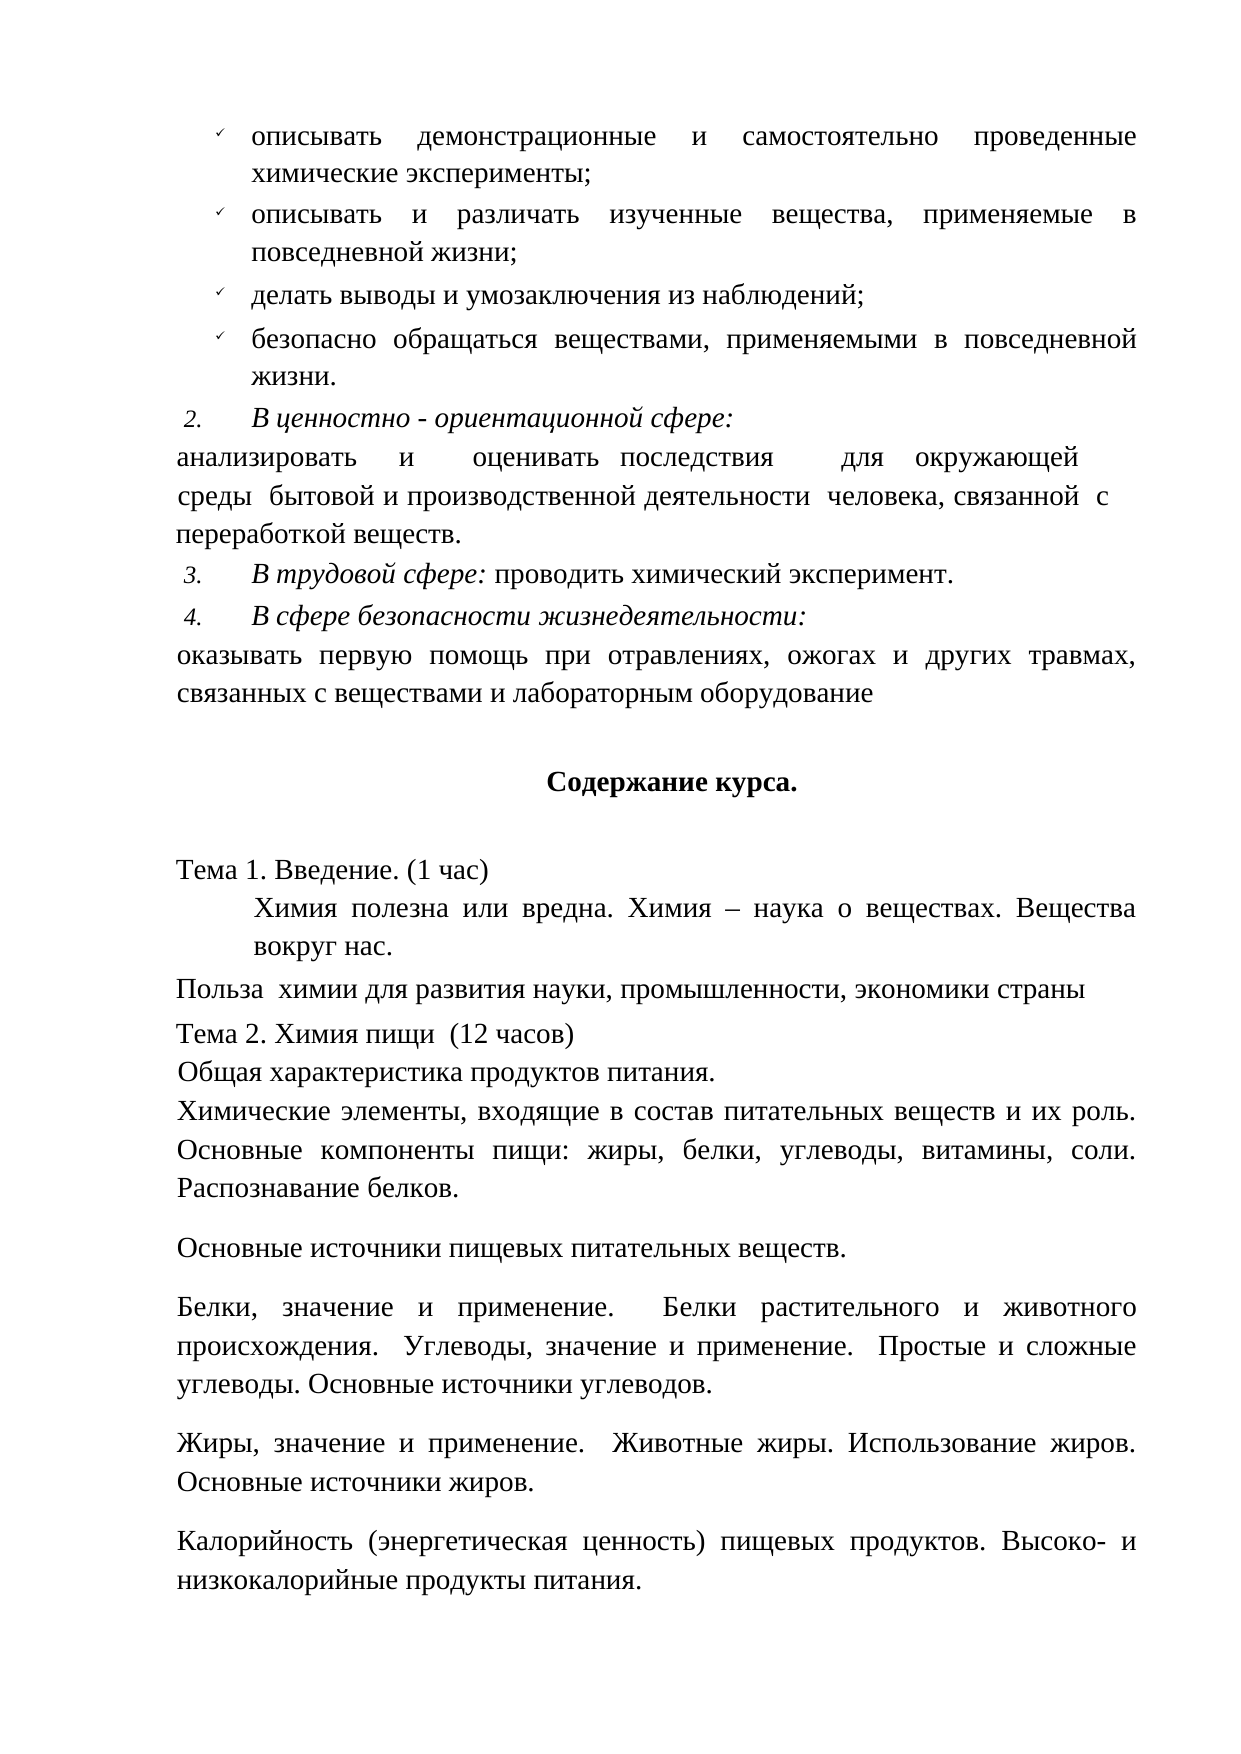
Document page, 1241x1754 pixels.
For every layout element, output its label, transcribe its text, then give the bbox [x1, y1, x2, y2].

text Содержание курса. [472, 764, 1137, 797]
list В сфере безопасности жизнедеятельности: [177, 598, 1138, 632]
text анализировать и оценивать последствия для окружающей среды бытовой и производственной деятельности человека, связанной с переработкой веществ. [176, 439, 1111, 550]
subtitle Тема 2. Химия пищи (12 часов) [176, 1016, 1152, 1050]
text Белки, значение и применение. Белки растительного и животного происхождения. Углеводы, значение и применение. Простые и сложные углеводы. Основные источники углеводов. [177, 1289, 1137, 1400]
list В ценностно - ориентационной сфере: [177, 401, 1138, 434]
subtitle Тема 1. Введение. (1 час) [176, 852, 1152, 886]
list делать выводы и умозаключения из наблюдений; [215, 277, 1137, 310]
text Калорийность (энергетическая ценность) пищевых продуктов. Высоко- и низкокалорийные продукты питания. [177, 1523, 1137, 1596]
list описывать демонстрационные и самостоятельно проведенные химические эксперименты; [215, 118, 1137, 189]
text Химические элементы, входящие в состав питательных веществ и их роль. Основные компоненты пищи: жиры, белки, углеводы, витамины, соли. Распознавание белков. [177, 1093, 1137, 1204]
list описывать и различать изученные вещества, применяемые в повседневной жизни; [215, 196, 1137, 267]
list безопасно обращаться веществами, применяемыми в повседневной жизни. [215, 321, 1137, 391]
text оказывать первую помощь при отравлениях, ожогах и других травмах, связанных с веществами и лабораторным оборудование [177, 637, 1137, 709]
text Химия полезна или вредна. Химия – наука о веществах. Вещества вокруг нас. [253, 890, 1137, 962]
list В трудовой сфере: проводить химический эксперимент. [177, 556, 1138, 590]
text Основные источники пищевых питательных веществ. [177, 1230, 1137, 1263]
text Польза химии для развития науки, промышленности, экономики страны [176, 971, 1152, 1004]
text Жиры, значение и применение. Животные жиры. Использование жиров. Основные источники жиров. [177, 1426, 1137, 1498]
text Общая характеристика продуктов питания. [177, 1054, 1152, 1088]
